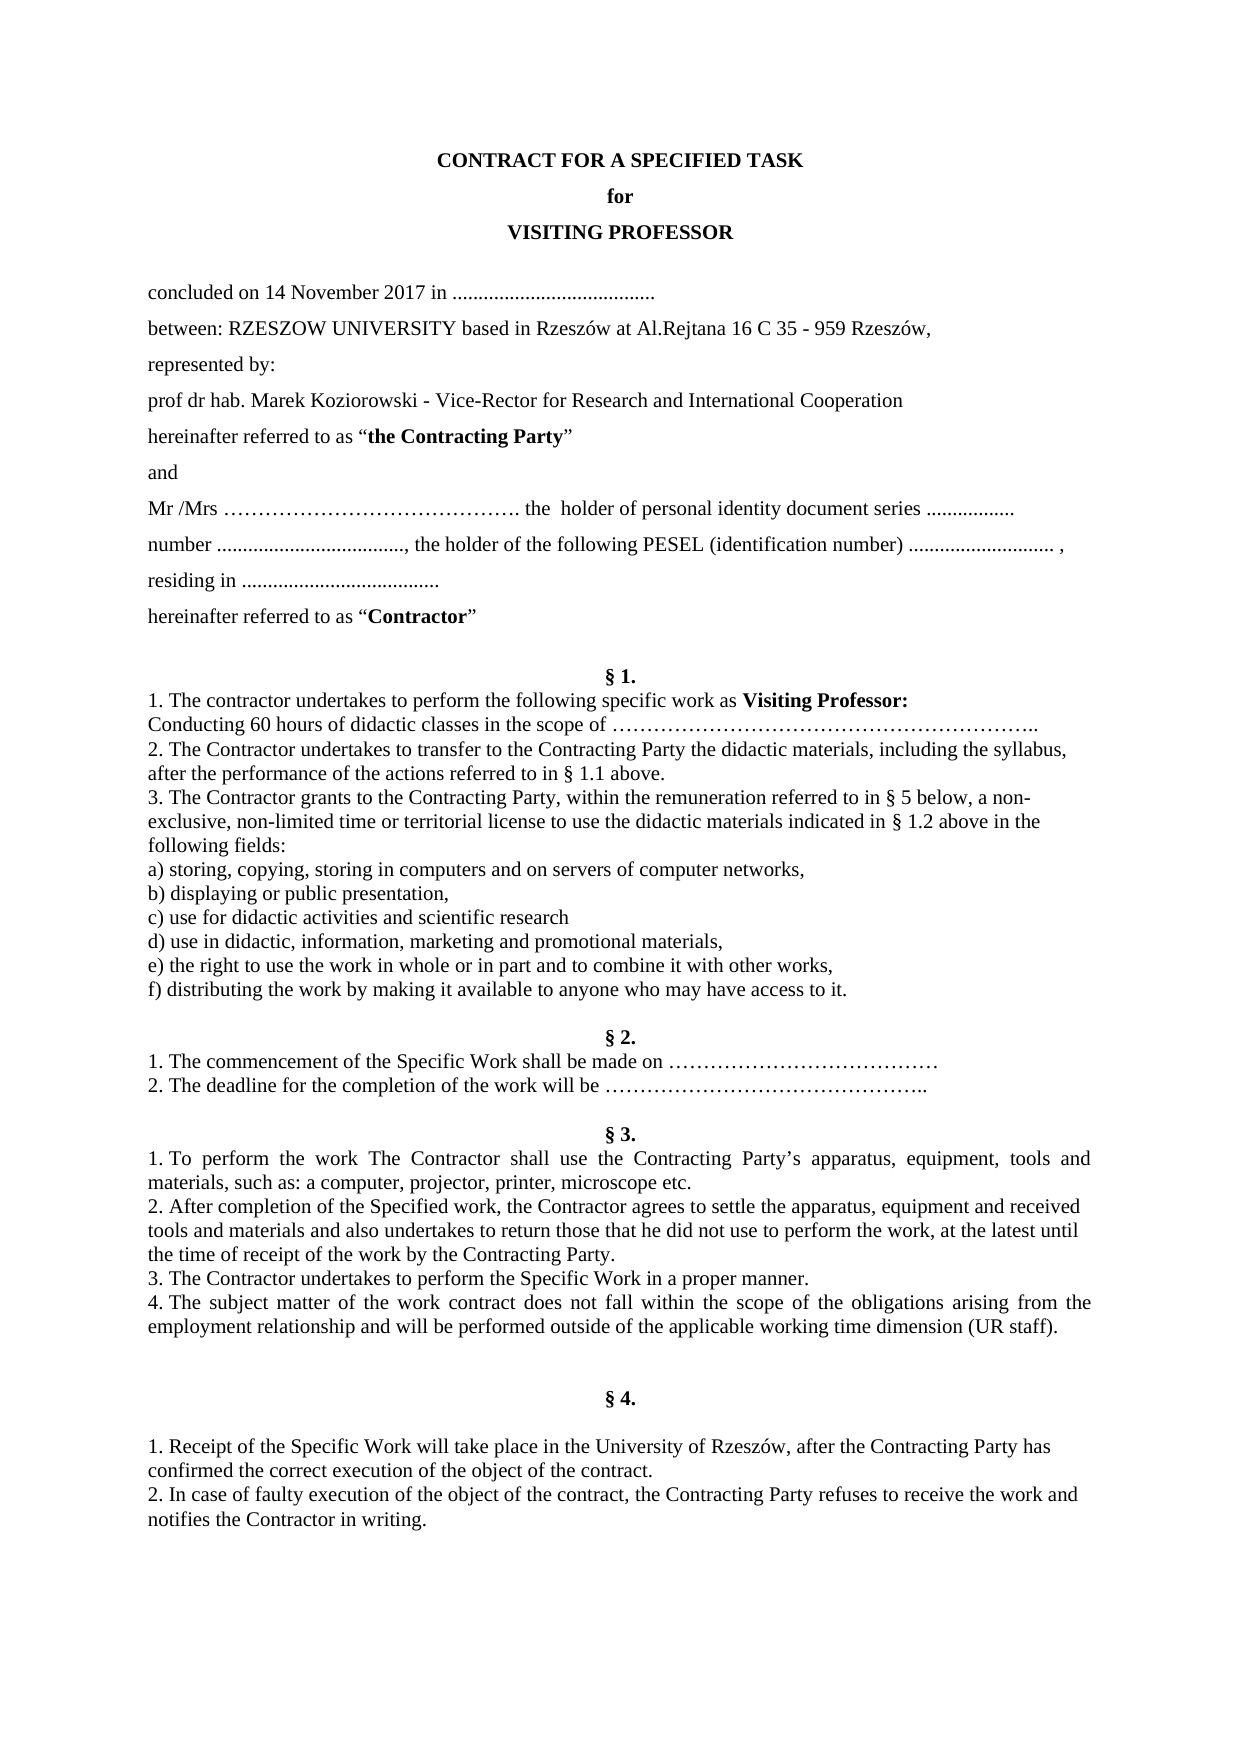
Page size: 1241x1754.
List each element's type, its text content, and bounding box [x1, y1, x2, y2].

text 2. In case of faulty execution of the object of the contract, the Contracting Party refuses to receive the work and notifies the Contractor in writing. [148, 1482, 1093, 1531]
text prof dr hab. Marek Koziorowski - Vice-Rector for Research and International Cooperation [148, 388, 1093, 412]
text e) the right to use the work in whole or in part and to combine it with other works, [148, 953, 1093, 977]
text § 3. [148, 1121, 1093, 1146]
text hereinafter referred to as “Contractor” [148, 604, 1093, 628]
text Contract for a specified task [148, 148, 1093, 172]
text 2. The deadline for the completion of the work will be ……………………………………….. [148, 1073, 1093, 1097]
text § 1. [148, 664, 1093, 688]
text 3. The Contractor undertakes to perform the Specific Work in a proper manner. [148, 1266, 1093, 1290]
text 2. The Contractor undertakes to transfer to the Contracting Party the didactic materials, including the syllabus, after the performance of the actions referred to in § 1.1 above. [148, 736, 1093, 784]
text Conducting 60 hours of didactic classes in the scope of …………………………………………………….. [148, 712, 1093, 736]
text b) displaying or public presentation, [148, 881, 1093, 905]
text 4. The subject matter of the work contract does not fall within the scope of the obligations arising from the employment relationship and will be performed outside of the applicable working time dimension (UR staff). [148, 1290, 1093, 1338]
text 1. To perform the work The Contractor shall use the Contracting Party’s apparatus, equipment, tools and materials, such as: a computer, projector, printer, microscope etc. [148, 1146, 1093, 1194]
text represented by: [148, 352, 1093, 376]
text Mr /Mrs ……………………………………. the holder of personal identity document series ................. number ...................................., the holder of the following PESEL (identification number) ............................ , residing in ...................................... [148, 496, 1093, 592]
text concluded on 14 November 2017 in ....................................... [148, 280, 1093, 304]
text 1. The commencement of the Specific Work shall be made on ………………………………… [148, 1049, 1093, 1073]
text f) distributing the work by making it available to anyone who may have access to it. [148, 977, 1093, 1001]
text d) use in didactic, information, marketing and promotional materials, [148, 929, 1093, 953]
text 3. The Contractor grants to the Contracting Party, within the remuneration referred to in § 5 below, a non-exclusive, non-limited time or territorial license to use the didactic materials indicated in § 1.2 above in the following fields: [148, 784, 1093, 857]
text § 2. [148, 1025, 1093, 1049]
text 2. After completion of the Specified work, the Contractor agrees to settle the apparatus, equipment and received tools and materials and also undertakes to return those that he did not use to perform the work, at the latest until the time of receipt of the work by the Contracting Party. [148, 1194, 1093, 1266]
text 1. Receipt of the Specific Work will take place in the University of Rzeszów, after the Contracting Party has confirmed the correct execution of the object of the contract. [148, 1434, 1093, 1482]
text § 4. [148, 1386, 1093, 1410]
text a) storing, copying, storing in computers and on servers of computer networks, [148, 857, 1093, 881]
text VISITING PROFESSOR [148, 220, 1093, 244]
text hereinafter referred to as “the Contracting Party” [148, 424, 1093, 448]
text between: RZESZOW UNIVERSITY based in Rzeszów at Al.Rejtana 16 C 35 - 959 Rzeszów, [148, 316, 1093, 340]
text 1. The contractor undertakes to perform the following specific work as Visiting Professor: [148, 688, 1093, 712]
text for [148, 184, 1093, 208]
text c) use for didactic activities and scientific research [148, 905, 1093, 929]
text and [148, 460, 1093, 484]
